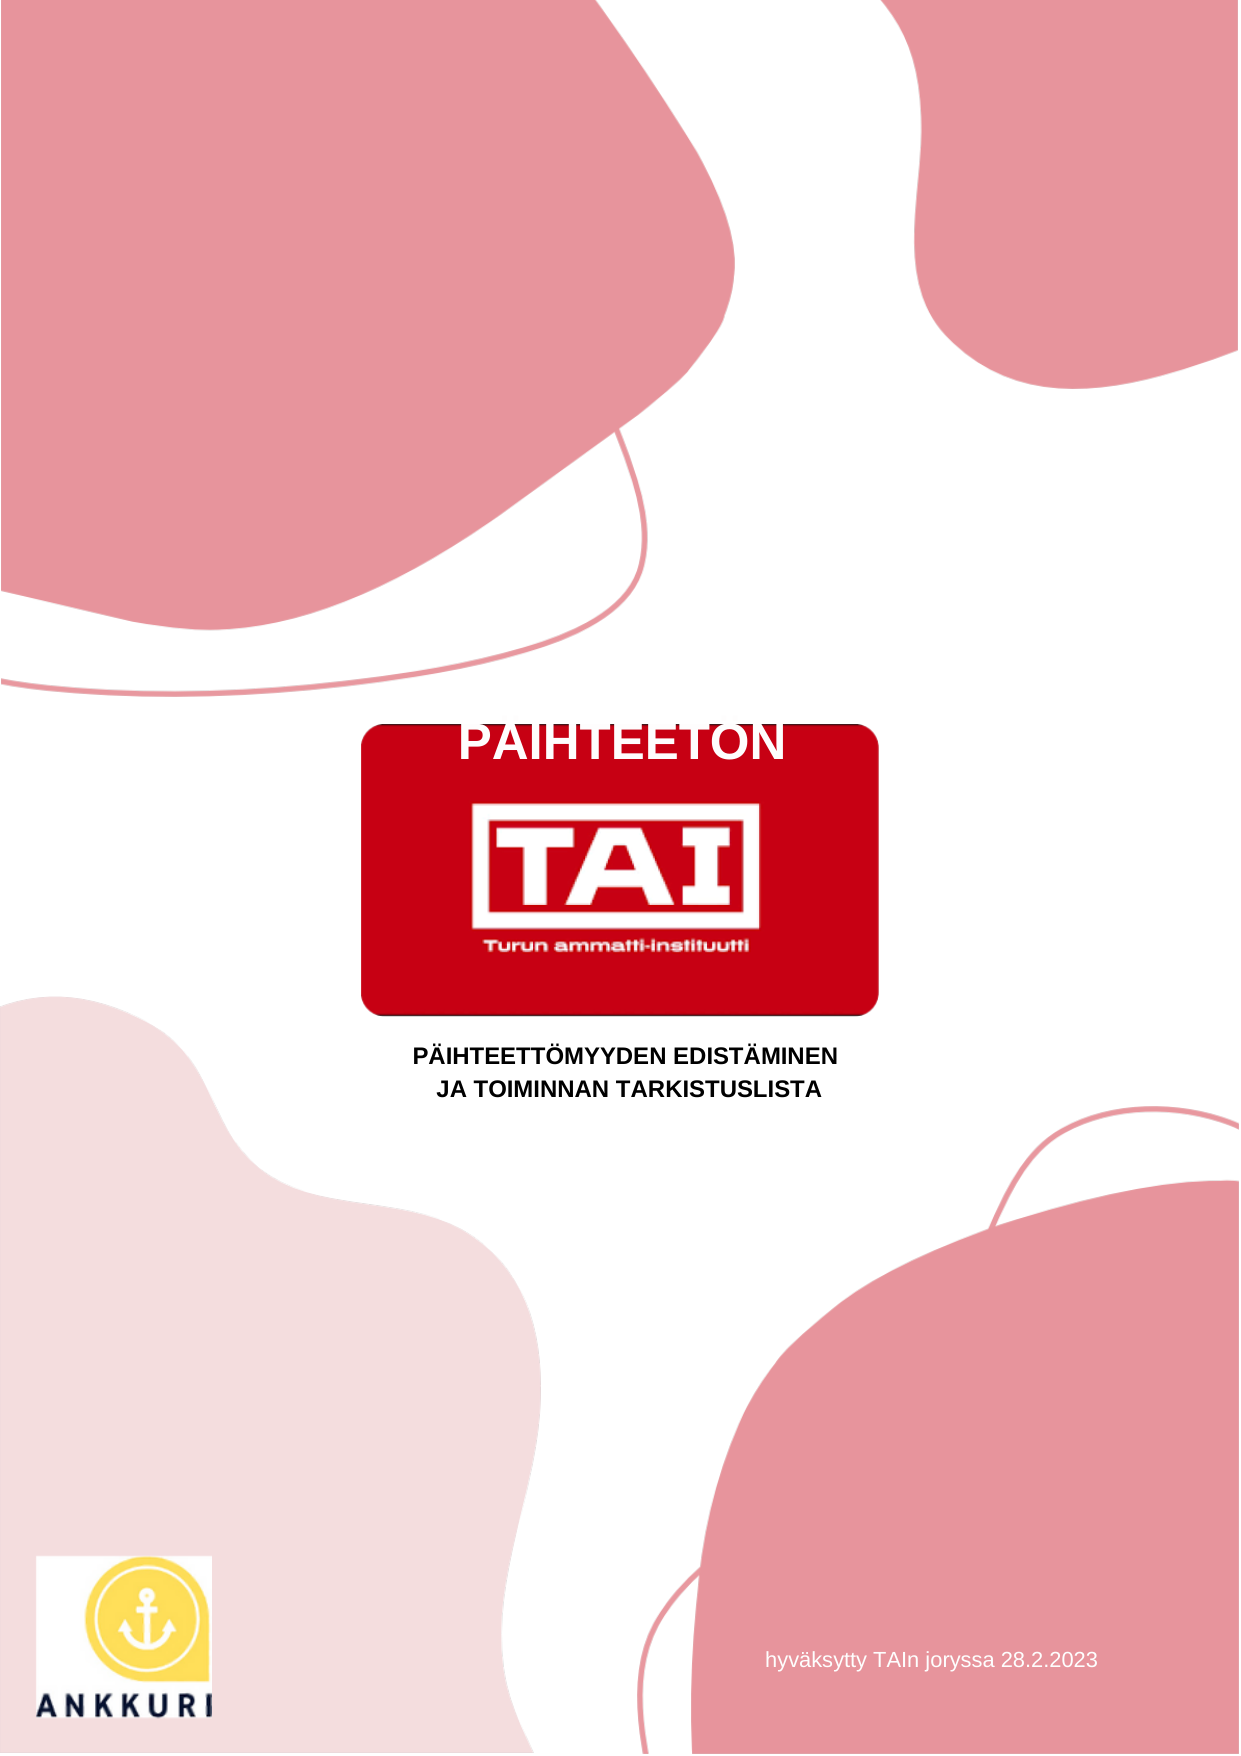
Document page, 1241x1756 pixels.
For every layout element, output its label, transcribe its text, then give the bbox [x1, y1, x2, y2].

text PÄIHTEETTÖMYYDEN EDISTÄMINEN JA TOIMINNAN TARKISTUSLISTA [412, 1039, 856, 1104]
picture [635, 1103, 1241, 1756]
picture [0, 0, 1240, 698]
picture [0, 722, 881, 1755]
text PÄIHTEETÖN [458, 710, 1188, 772]
